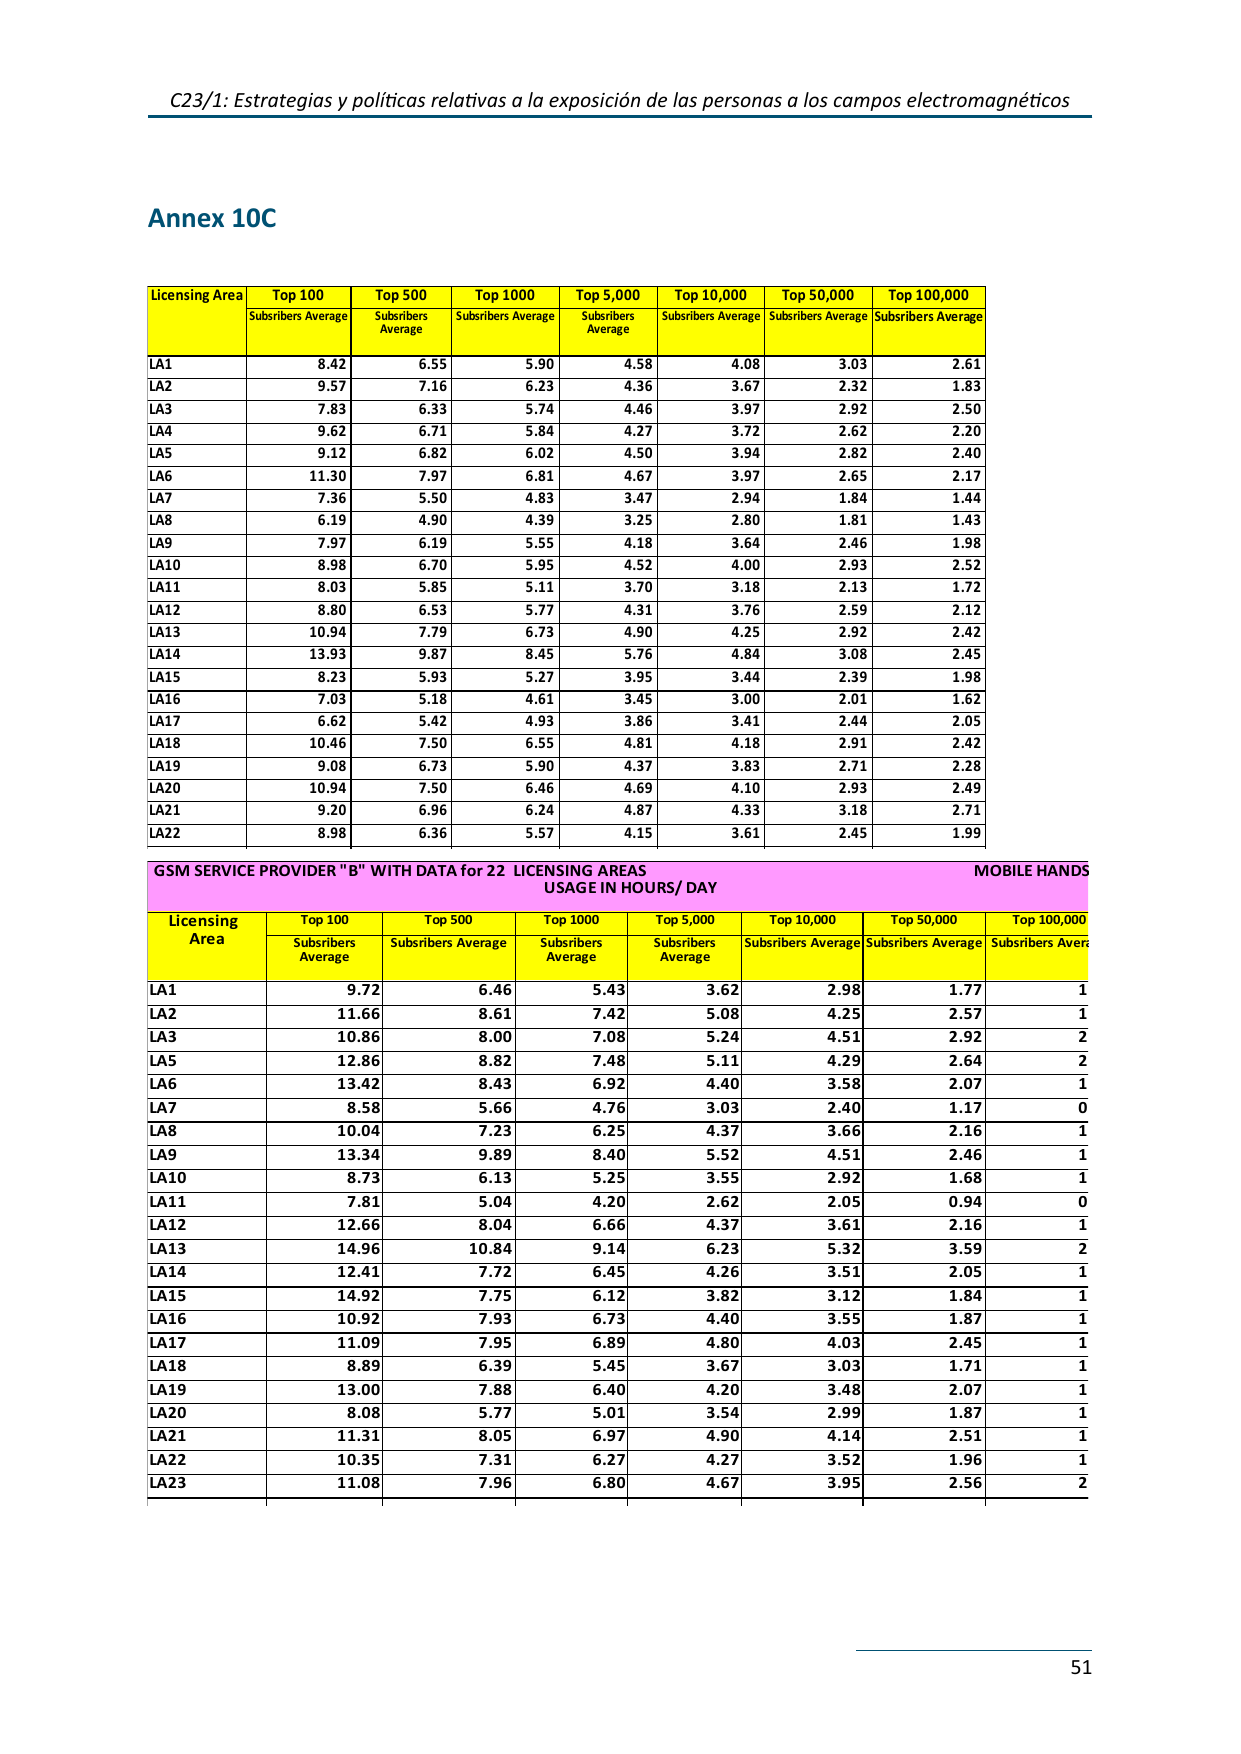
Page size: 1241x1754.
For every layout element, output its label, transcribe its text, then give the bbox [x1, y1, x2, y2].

subtitle Annex 10C [148, 199, 1092, 235]
